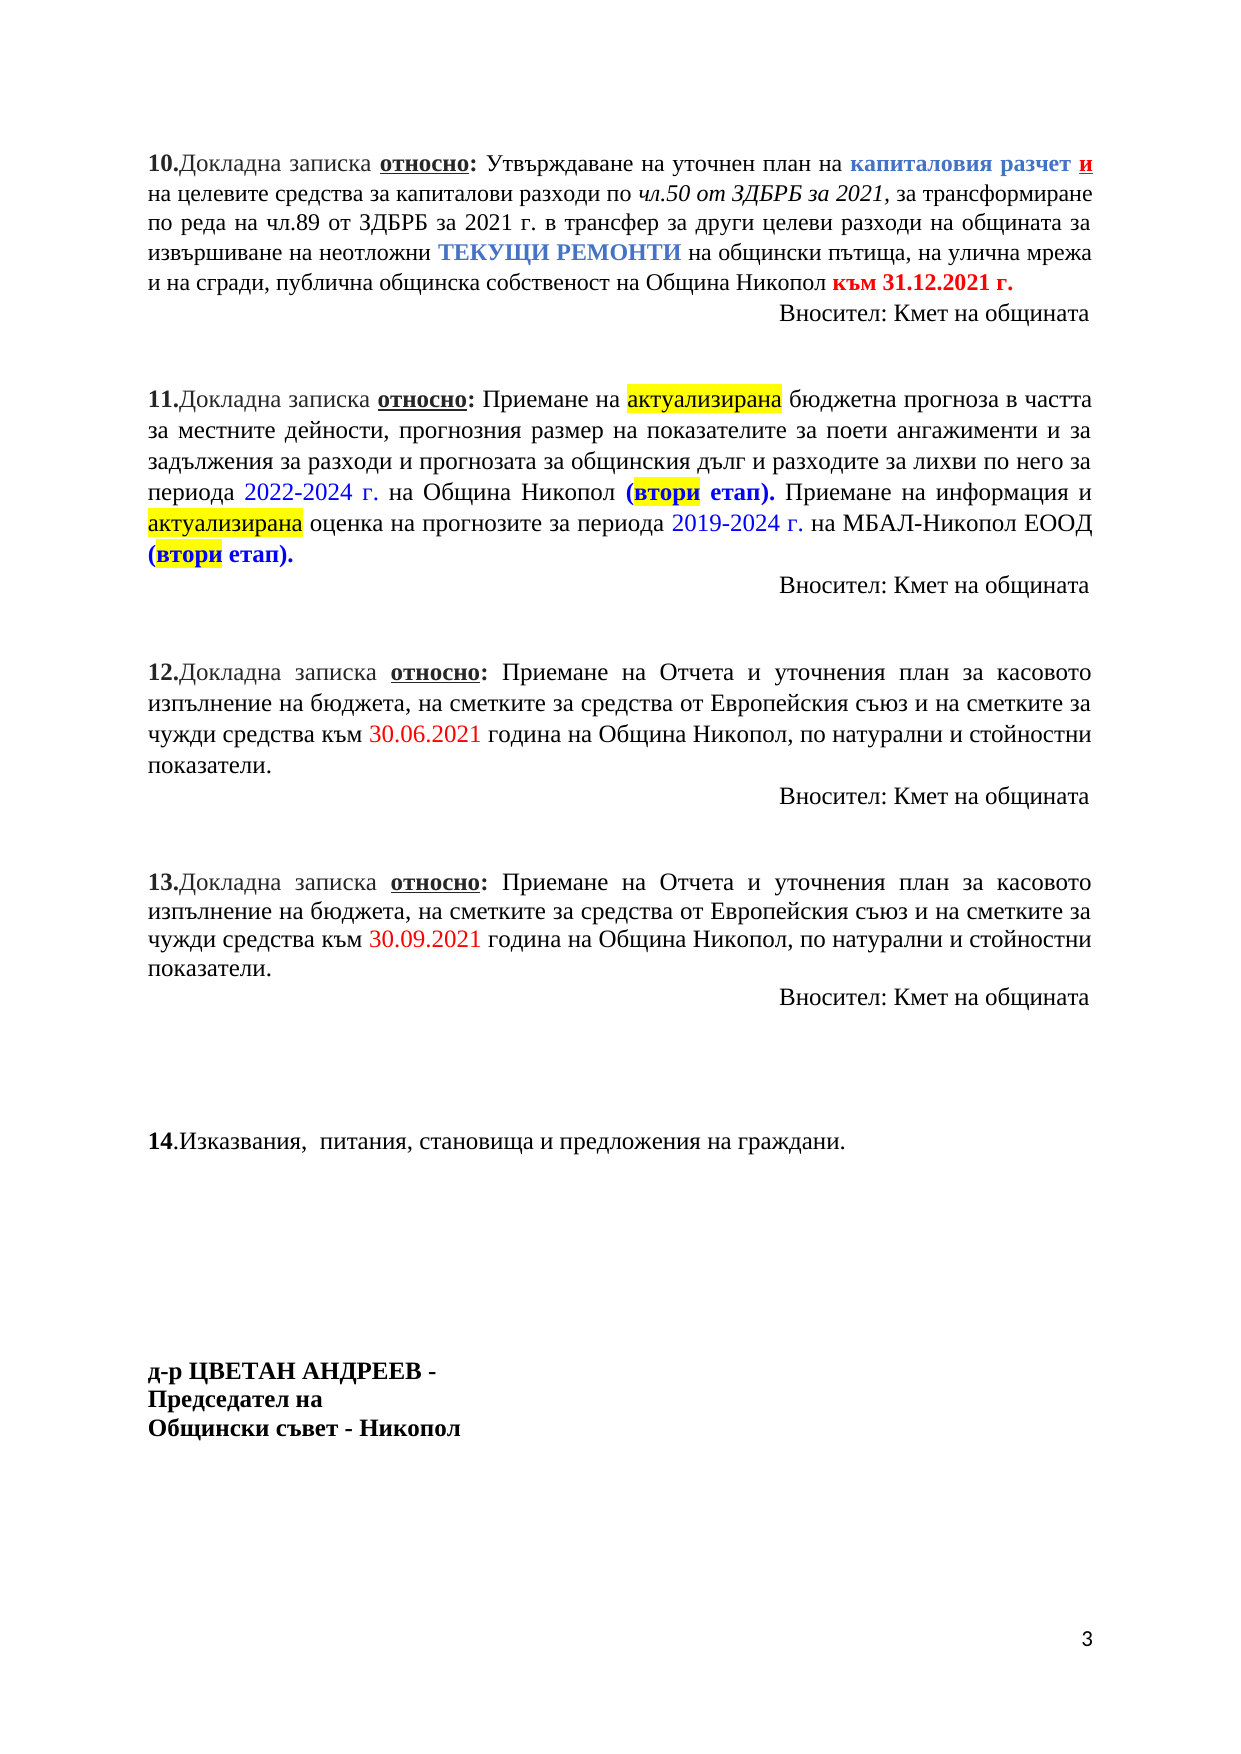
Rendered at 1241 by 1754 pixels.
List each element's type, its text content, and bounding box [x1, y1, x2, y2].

text 13.Докладна записка относно: Приемане на Отчета и уточнения план за касовото изпълнение на бюджета, на сметките за средства от Европейския съюз и на сметките за чужди средства към 30.09.2021 година на Община Никопол, по натурални и стойностни показатели. [148, 867, 1093, 982]
text 11.Докладна записка относно: Приемане на актуализирана бюджетна прогноза в частта за местните дейности, прогнозния размер на показателите за поети ангажименти и за задължения за разходи и прогнозата за общинския дълг и разходите за лихви по него за периода 2022-2024 г. на Община Никопол (втори етап). Приемане на информация и актуализирана оценка на прогнозите за периода 2019-2024 г. на МБАЛ-Никопол ЕООД (втори етап). [148, 384, 1093, 568]
text Вносител: Кмет на общината [148, 570, 1093, 599]
text Вносител: Кмет на общината [148, 298, 1093, 327]
text 14.Изказвания, питания, становища и предложения на граждани. [148, 1126, 1093, 1154]
text Общински съвет - Никопол [148, 1413, 1093, 1442]
text 12.Докладна записка относно: Приемане на Отчета и уточнения план за касовото изпълнение на бюджета, на сметките за средства от Европейския съюз и на сметките за чужди средства към 30.06.2021 година на Община Никопол, по натурални и стойностни показатели. [148, 657, 1093, 778]
text Вносител: Кмет на общината [148, 982, 1093, 1011]
text Вносител: Кмет на общината [148, 781, 1093, 809]
text 10.Докладна записка относно: Утвърждаване на уточнен план на капиталовия разчет и на целевите средства за капиталови разходи по чл.50 от ЗДБРБ за 2021, за трансформиране по реда на чл.89 от ЗДБРБ за 2021 г. в трансфер за други целеви разходи на общината за извършиване на неотложни ТЕКУЩИ РЕМОНТИ на общински пътища, на улична мрежа и на сгради, публична общинска собственост на Община Никопол към 31.12.2021 г. [148, 148, 1093, 296]
text Председател на [148, 1384, 1093, 1413]
text д-р ЦВЕТАН АНДРЕЕВ - [148, 1356, 1093, 1384]
